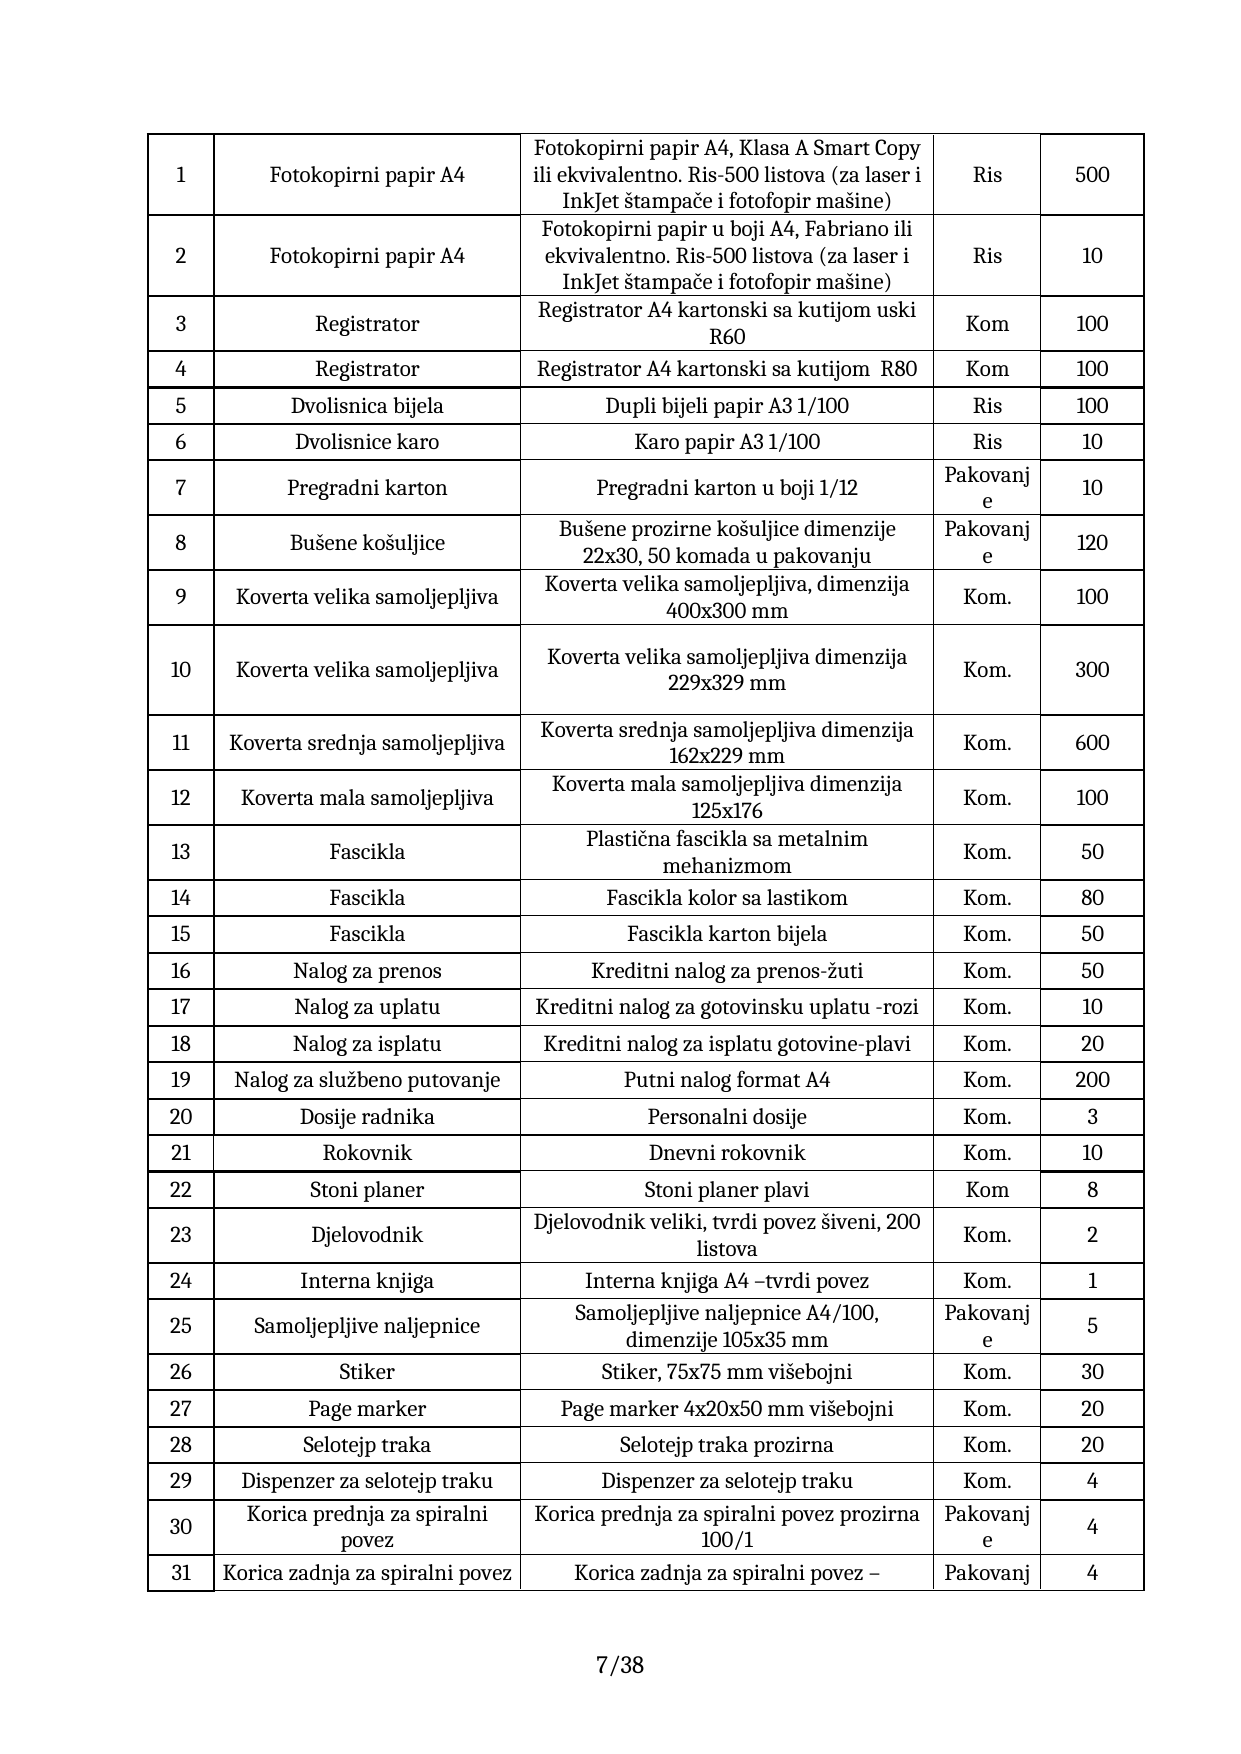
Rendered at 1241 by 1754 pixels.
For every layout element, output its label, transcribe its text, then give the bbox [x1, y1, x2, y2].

table_cell Stoni planer [215, 1173, 520, 1207]
table_cell Putni nalog format A4 [521, 1062, 933, 1097]
table_cell 100 [1041, 571, 1143, 624]
table_cell 2 [149, 216, 213, 295]
table_cell 23 [149, 1209, 213, 1262]
table_cell Pregradni karton [215, 461, 520, 514]
table_cell Bušene košuljice [215, 516, 520, 569]
table_cell Selotejp traka [215, 1428, 520, 1462]
table_cell Nalog za isplatu [215, 1027, 520, 1061]
table_cell Koverta velika samoljepljiva, dimenzija 400x300 mm [521, 570, 933, 624]
table_cell Koverta srednja samoljepljiva dimenzija 162x229 mm [521, 715, 933, 769]
table_cell 17 [149, 990, 213, 1024]
table_cell Bušene prozirne košuljice dimenzije 22x30, 50 komada u pakovanju [521, 515, 933, 569]
table_cell Korica prednja za spiralni povez [215, 1501, 520, 1553]
table_cell Plastična fascikla sa metalnim mehanizmom [521, 825, 933, 879]
table_cell Kom. [934, 715, 1040, 769]
table_cell Kom. [934, 1099, 1040, 1134]
table_cell 7 [149, 461, 213, 514]
table_cell Kom. [934, 1427, 1040, 1462]
table_cell Pakovanje [934, 515, 1040, 569]
table_cell Kom [934, 351, 1040, 386]
table_cell 4 [1041, 1464, 1143, 1499]
table_cell 200 [1041, 1063, 1143, 1097]
table_cell Kom. [934, 989, 1040, 1024]
table_cell 12 [149, 771, 213, 824]
table_cell Fascikla karton bijela [521, 916, 933, 952]
table_cell 31 [149, 1556, 213, 1590]
table_cell 18 [149, 1027, 213, 1061]
table_cell Koverta srednja samoljepljiva [215, 716, 520, 769]
table_cell Kom. [934, 1136, 1040, 1170]
table_cell 10 [1041, 990, 1143, 1024]
table_cell Pakovanje [934, 460, 1040, 514]
table_cell Kreditni nalog za isplatu gotovine-plavi [521, 1026, 933, 1061]
table_cell Pakovanje [934, 1555, 1041, 1590]
table_cell 27 [149, 1391, 213, 1426]
table_cell Ris [934, 134, 1040, 214]
table_cell 120 [1041, 516, 1143, 569]
table_cell 2 [1041, 1209, 1143, 1262]
table_cell 100 [1041, 771, 1143, 824]
table_cell Fotokopirni papir A4 [215, 135, 520, 214]
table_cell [215, 1555, 521, 1590]
table_cell 24 [149, 1264, 213, 1298]
table_cell Stiker, 75x75 mm višebojni [521, 1354, 933, 1389]
table_cell 50 [1041, 826, 1143, 879]
table_cell Pakovanje [934, 1299, 1040, 1353]
table_cell 19 [149, 1063, 213, 1097]
table_cell 3 [149, 297, 213, 350]
table_cell Fascikla kolor sa lastikom [521, 880, 933, 915]
table_cell 600 [1041, 716, 1143, 769]
table_cell 6 [149, 425, 213, 459]
table_cell Dupli bijeli papir A3 1/100 [521, 388, 933, 423]
table_cell 20 [149, 1100, 213, 1134]
table_cell Koverta velika samoljepljiva dimenzija 229x329 mm [521, 625, 933, 714]
table_cell 11 [149, 716, 213, 769]
table_cell Kom. [934, 570, 1040, 624]
table_cell Ris [934, 215, 1040, 295]
table_cell Personalni dosije [521, 1099, 933, 1134]
table_cell Pakovanje [934, 1500, 1040, 1553]
table_cell Nalog za prenos [215, 954, 520, 988]
table_cell 1 [1041, 1264, 1143, 1298]
table_cell Kom. [934, 1354, 1040, 1389]
table_cell Fotokopirni papir A4 [215, 216, 520, 295]
table_cell Dosije radnika [215, 1100, 520, 1134]
table_cell 28 [149, 1428, 213, 1462]
table_cell Kreditni nalog za prenos-žuti [521, 953, 933, 988]
table_cell 3 [1041, 1100, 1143, 1134]
table_cell Kom. [934, 880, 1040, 915]
table_cell Dispenzer za selotejp traku [521, 1463, 933, 1499]
table_cell Dnevni rokovnik [521, 1136, 933, 1170]
table_cell 20 [1041, 1027, 1143, 1061]
table_cell Interna knjiga A4 –tvrdi povez [521, 1263, 933, 1298]
table_cell 26 [149, 1355, 213, 1389]
table_cell Fotokopirni papir u boji A4, Fabriano ili ekvivalentno. Ris-500 listova (za laser i InkJet štampače i fotofopir mašine) [521, 215, 933, 295]
table_cell 30 [149, 1501, 213, 1553]
table_cell 100 [1041, 297, 1143, 350]
table_cell Pregradni karton u boji 1/12 [521, 460, 933, 514]
table_cell 100 [1041, 389, 1143, 423]
table_cell Selotejp traka prozirna [521, 1427, 933, 1462]
table_cell Koverta mala samoljepljiva [215, 771, 520, 824]
table_cell 8 [1041, 1173, 1143, 1207]
table_cell 20 [1041, 1428, 1143, 1462]
table_cell Fotokopirni papir A4, Klasa A Smart Copy ili ekvivalentno. Ris-500 listova (za laser i InkJet štampače i fotofopir mašine) [521, 134, 934, 214]
table_cell 8 [149, 516, 213, 569]
table_cell Dvolisnice karo [215, 425, 520, 459]
table_cell 21 [149, 1136, 213, 1170]
table_cell Kom. [934, 1062, 1040, 1097]
table_cell 100 [1041, 352, 1143, 386]
table_cell Stiker [215, 1355, 520, 1389]
table_cell 1 [149, 135, 213, 214]
table_cell Dispenzer za selotejp traku [215, 1464, 520, 1499]
table_cell 4 [1041, 1555, 1143, 1590]
table_cell Koverta velika samoljepljiva [215, 626, 520, 714]
table_cell Kom. [934, 1026, 1040, 1061]
table_cell 5 [149, 389, 213, 423]
table_cell Rokovnik [214, 1136, 520, 1170]
table_cell Nalog za uplatu [215, 990, 520, 1024]
table_cell 25 [149, 1300, 213, 1353]
table_cell Kreditni nalog za gotovinsku uplatu -rozi [521, 989, 933, 1024]
table_cell Nalog za službeno putovanje [215, 1063, 520, 1097]
table_cell Kom. [934, 1208, 1040, 1262]
table_cell Kom. [934, 1463, 1040, 1499]
table_cell Kom [934, 1171, 1040, 1207]
table_cell Kom. [934, 916, 1040, 952]
table_cell 10 [1041, 1136, 1143, 1170]
table_cell Ris [934, 424, 1040, 459]
table_cell Stoni planer plavi [521, 1171, 933, 1207]
table_cell 50 [1041, 917, 1143, 952]
table_cell 30 [1041, 1355, 1143, 1389]
table_cell Samoljepljive naljepnice [215, 1300, 520, 1353]
table_cell 16 [149, 954, 213, 988]
table_cell Page marker 4x20x50 mm višebojni [521, 1390, 933, 1426]
table_cell 20 [1041, 1391, 1143, 1426]
table_cell 10 [1041, 216, 1143, 295]
table_cell Registrator A4 kartonski sa kutijom R80 [521, 351, 933, 386]
table_cell 10 [149, 626, 213, 714]
table_cell 500 [1041, 135, 1143, 214]
table_cell 29 [149, 1464, 213, 1499]
table_cell Kom. [934, 625, 1040, 714]
table_cell 4 [1041, 1501, 1143, 1553]
table_cell Interna knjiga [215, 1264, 520, 1298]
table_cell Page marker [215, 1391, 520, 1426]
table_cell 14 [149, 881, 213, 915]
table_cell 10 [1041, 461, 1143, 514]
table_cell Samoljepljive naljepnice A4/100, dimenzije 105x35 mm [521, 1299, 933, 1353]
table_cell 80 [1041, 881, 1143, 915]
table_cell Koverta velika samoljepljiva [215, 571, 520, 624]
table_cell Dvolisnica bijela [215, 389, 520, 423]
table_cell Kom. [934, 953, 1040, 988]
table_cell 22 [149, 1173, 213, 1207]
table_cell 50 [1041, 954, 1143, 988]
table_cell 15 [149, 917, 213, 952]
table_cell Kom [934, 296, 1040, 350]
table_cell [521, 1555, 934, 1590]
table_cell Fascikla [215, 826, 520, 879]
table_cell 300 [1041, 626, 1143, 714]
table_cell Koverta mala samoljepljiva dimenzija 125x176 [521, 770, 933, 824]
table_cell 9 [149, 571, 213, 624]
table_cell Registrator [215, 297, 520, 350]
table_cell Registrator A4 kartonski sa kutijom uski R60 [521, 296, 933, 350]
table_cell Kom. [934, 825, 1040, 879]
table_cell 4 [149, 352, 213, 386]
table_cell Djelovodnik veliki, tvrdi povez šiveni, 200 listova [521, 1208, 933, 1262]
table_cell Registrator [215, 352, 520, 386]
table_cell Kom. [934, 770, 1040, 824]
table_cell 10 [1041, 425, 1143, 459]
table_cell Fascikla [215, 881, 520, 915]
table_cell Ris [934, 388, 1040, 423]
table_cell Korica prednja za spiralni povez prozirna 100/1 [521, 1500, 933, 1553]
table_cell Djelovodnik [215, 1209, 520, 1262]
table_cell 5 [1041, 1300, 1143, 1353]
table_cell 13 [149, 826, 213, 879]
table_cell Fascikla [215, 917, 520, 952]
table_cell Kom. [934, 1390, 1040, 1426]
table_cell Kom. [934, 1263, 1040, 1298]
table_cell Karo papir A3 1/100 [521, 424, 933, 459]
